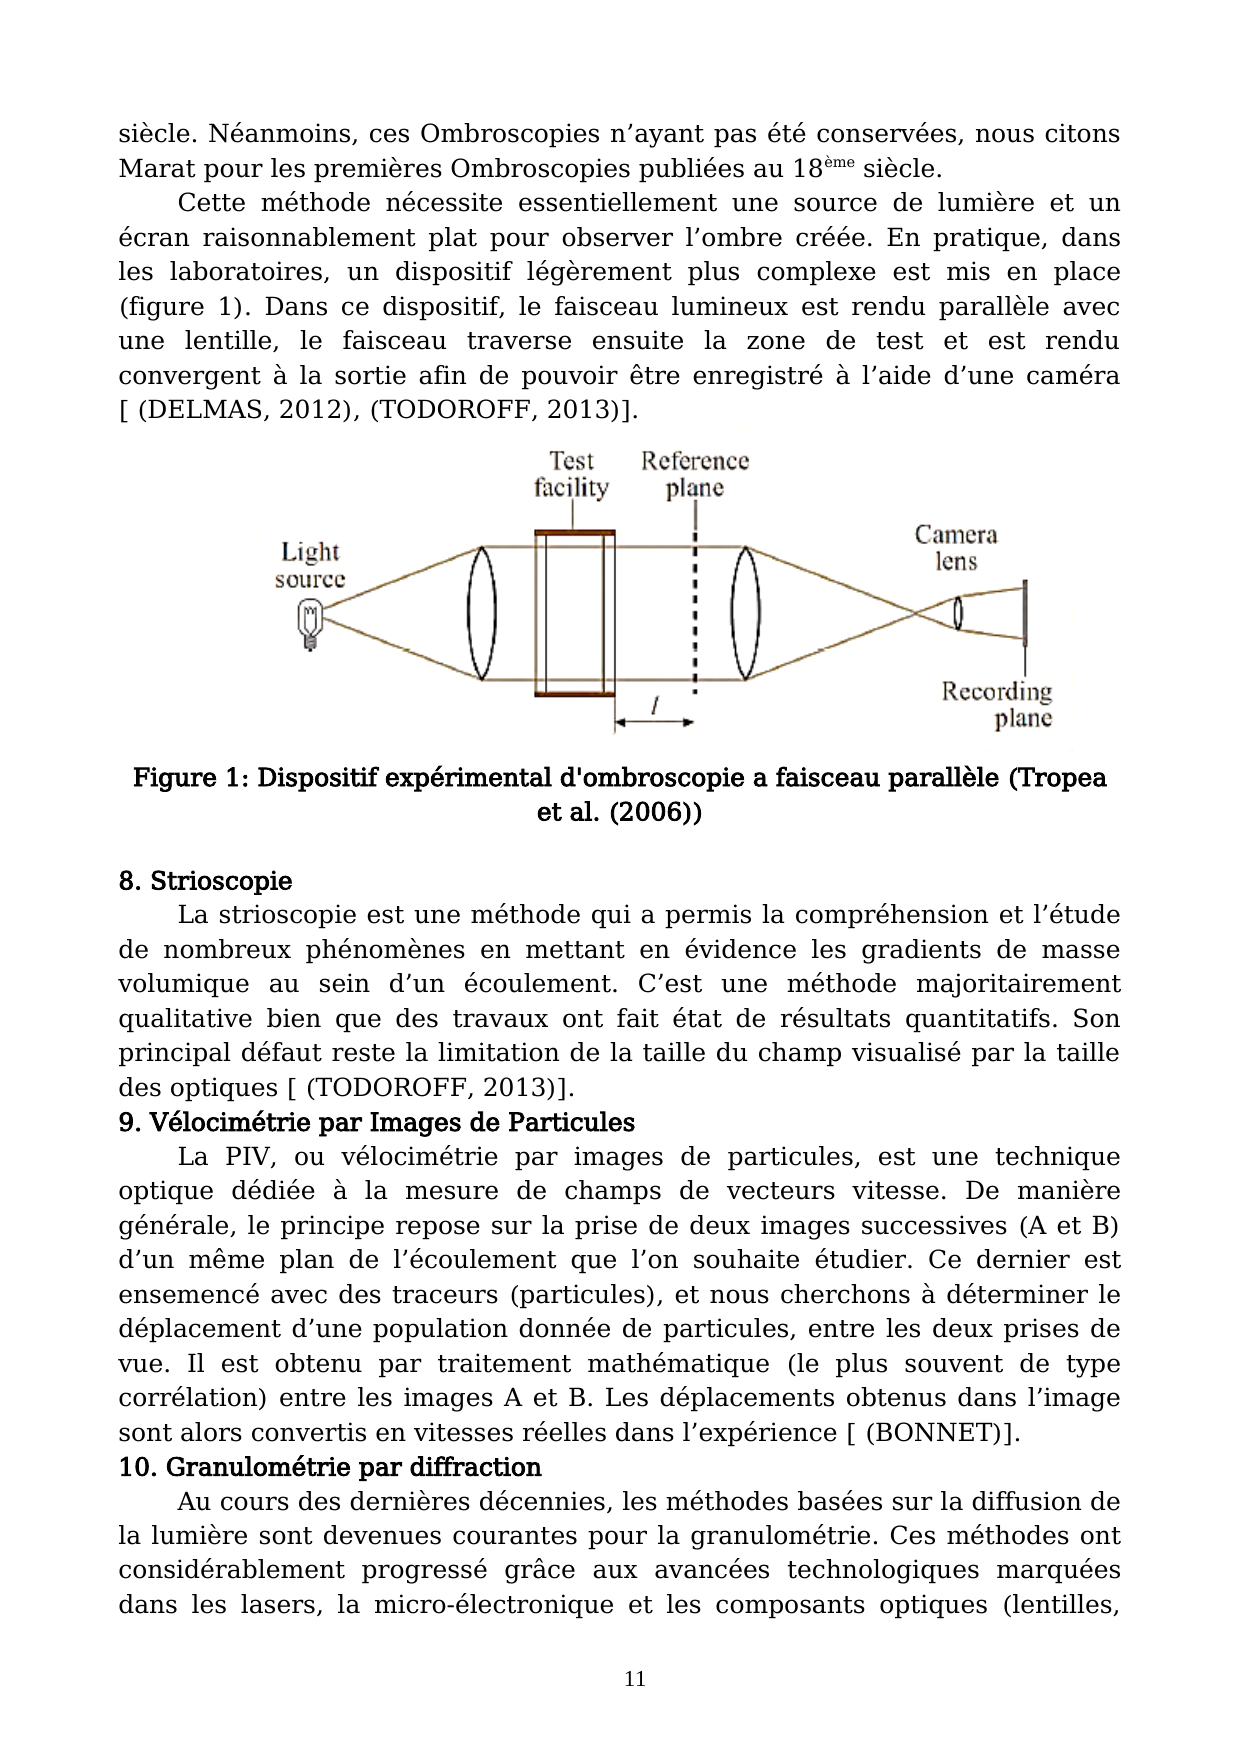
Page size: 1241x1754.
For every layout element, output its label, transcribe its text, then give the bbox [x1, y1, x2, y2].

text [118, 118, 1122, 183]
text Figure 1: Dispositif expérimental d'ombroscopie a faisceau parallèle (Tropea et al. (2006)) [118, 761, 1122, 826]
subtitle 8. Strioscopie [118, 864, 1122, 894]
subtitle 10. Granulométrie par diffraction [118, 1451, 1122, 1481]
text La strioscopie est une méthode qui a permis la compréhension et l’étude de nombreux phénomènes en mettant en évidence les gradients de masse volumique au sein d’un écoulement. C’est une méthode majoritairement qualitative bien que des travaux ont fait état de résultats quantitatifs. Son principal défaut reste la limitation de la taille du champ visualisé par la taille des optiques []. [118, 899, 1122, 1101]
subtitle 9. Vélocimétrie par Images de Particules [118, 1106, 1122, 1136]
picture [234, 428, 1092, 757]
text Cette méthode nécessite essentiellement une source de lumière et un écran raisonnablement plat pour observer l’ombre créée. En pratique, dans les laboratoires, un dispositif légèrement plus complexe est mis en place (figure 1). Dans ce dispositif, le faisceau lumineux est rendu parallèle avec une lentille, le faisceau traverse ensuite la zone de test et est rendu convergent à la sortie afin de pouvoir être enregistré à l’aide d’une caméra [, ]. [118, 187, 1122, 424]
text La PIV, ou vélocimétrie par images de particules, est une technique optique dédiée à la mesure de champs de vecteurs vitesse. De manière générale, le principe repose sur la prise de deux images successives (A et B) d’un même plan de l’écoulement que l’on souhaite étudier. Ce dernier est ensemencé avec des traceurs (particules), et nous cherchons à déterminer le déplacement d’une population donnée de particules, entre les deux prises de vue. Il est obtenu par traitement mathématique (le plus souvent de type corrélation) entre les images A et B. Les déplacements obtenus dans l’image sont alors convertis en vitesses réelles dans l’expérience []. [118, 1140, 1122, 1446]
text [118, 1485, 1122, 1619]
